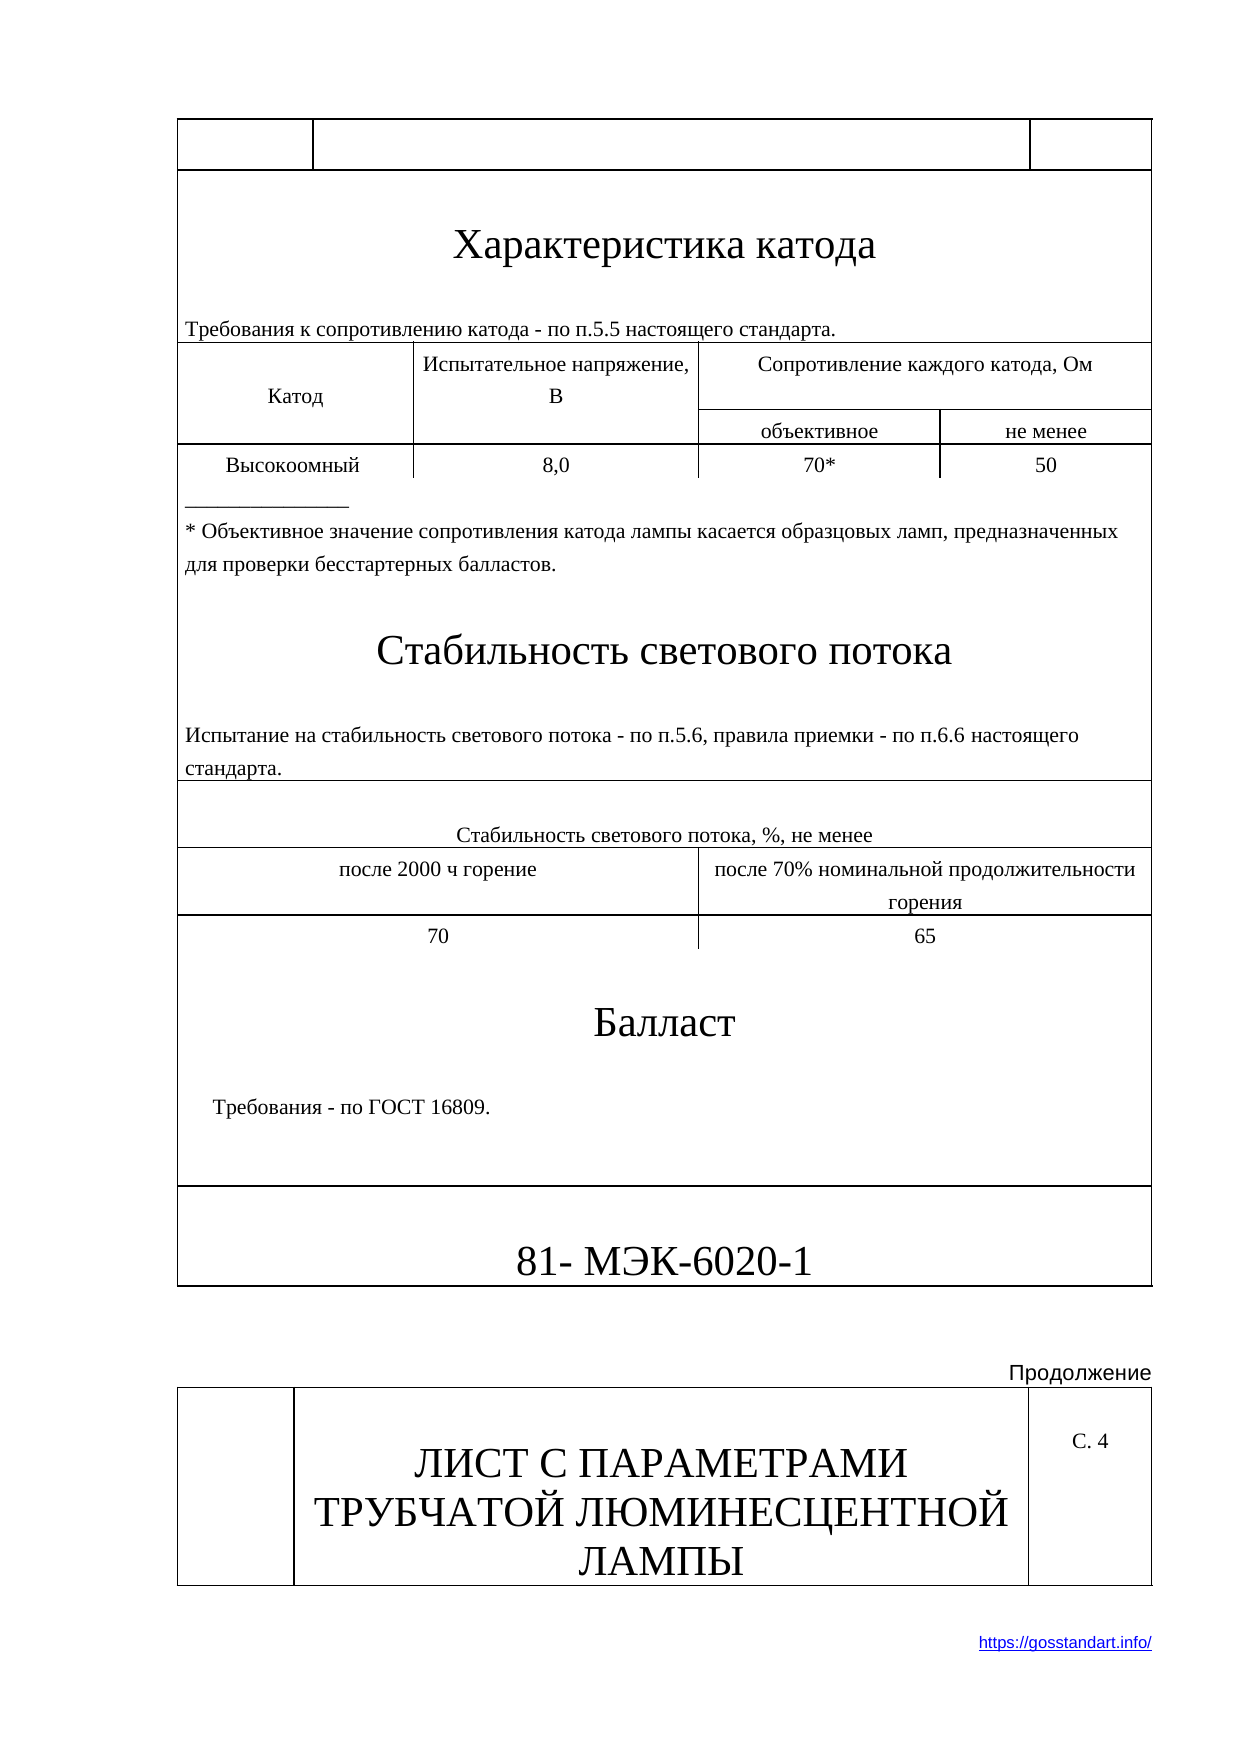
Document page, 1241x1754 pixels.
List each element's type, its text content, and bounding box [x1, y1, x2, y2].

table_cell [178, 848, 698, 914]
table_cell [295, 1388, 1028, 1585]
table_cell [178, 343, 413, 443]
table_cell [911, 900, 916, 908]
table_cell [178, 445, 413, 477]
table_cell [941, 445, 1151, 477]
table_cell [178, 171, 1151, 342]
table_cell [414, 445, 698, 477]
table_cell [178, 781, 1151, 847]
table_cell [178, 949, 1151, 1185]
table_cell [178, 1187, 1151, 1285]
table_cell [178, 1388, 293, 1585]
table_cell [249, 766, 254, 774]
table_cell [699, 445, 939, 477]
text Продолжение [177, 1287, 1152, 1385]
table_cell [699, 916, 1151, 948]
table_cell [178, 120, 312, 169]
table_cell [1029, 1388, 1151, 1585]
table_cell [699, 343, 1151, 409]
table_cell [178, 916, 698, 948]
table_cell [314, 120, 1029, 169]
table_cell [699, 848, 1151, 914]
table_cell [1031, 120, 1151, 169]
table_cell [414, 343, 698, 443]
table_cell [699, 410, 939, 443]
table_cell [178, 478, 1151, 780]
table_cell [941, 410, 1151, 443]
